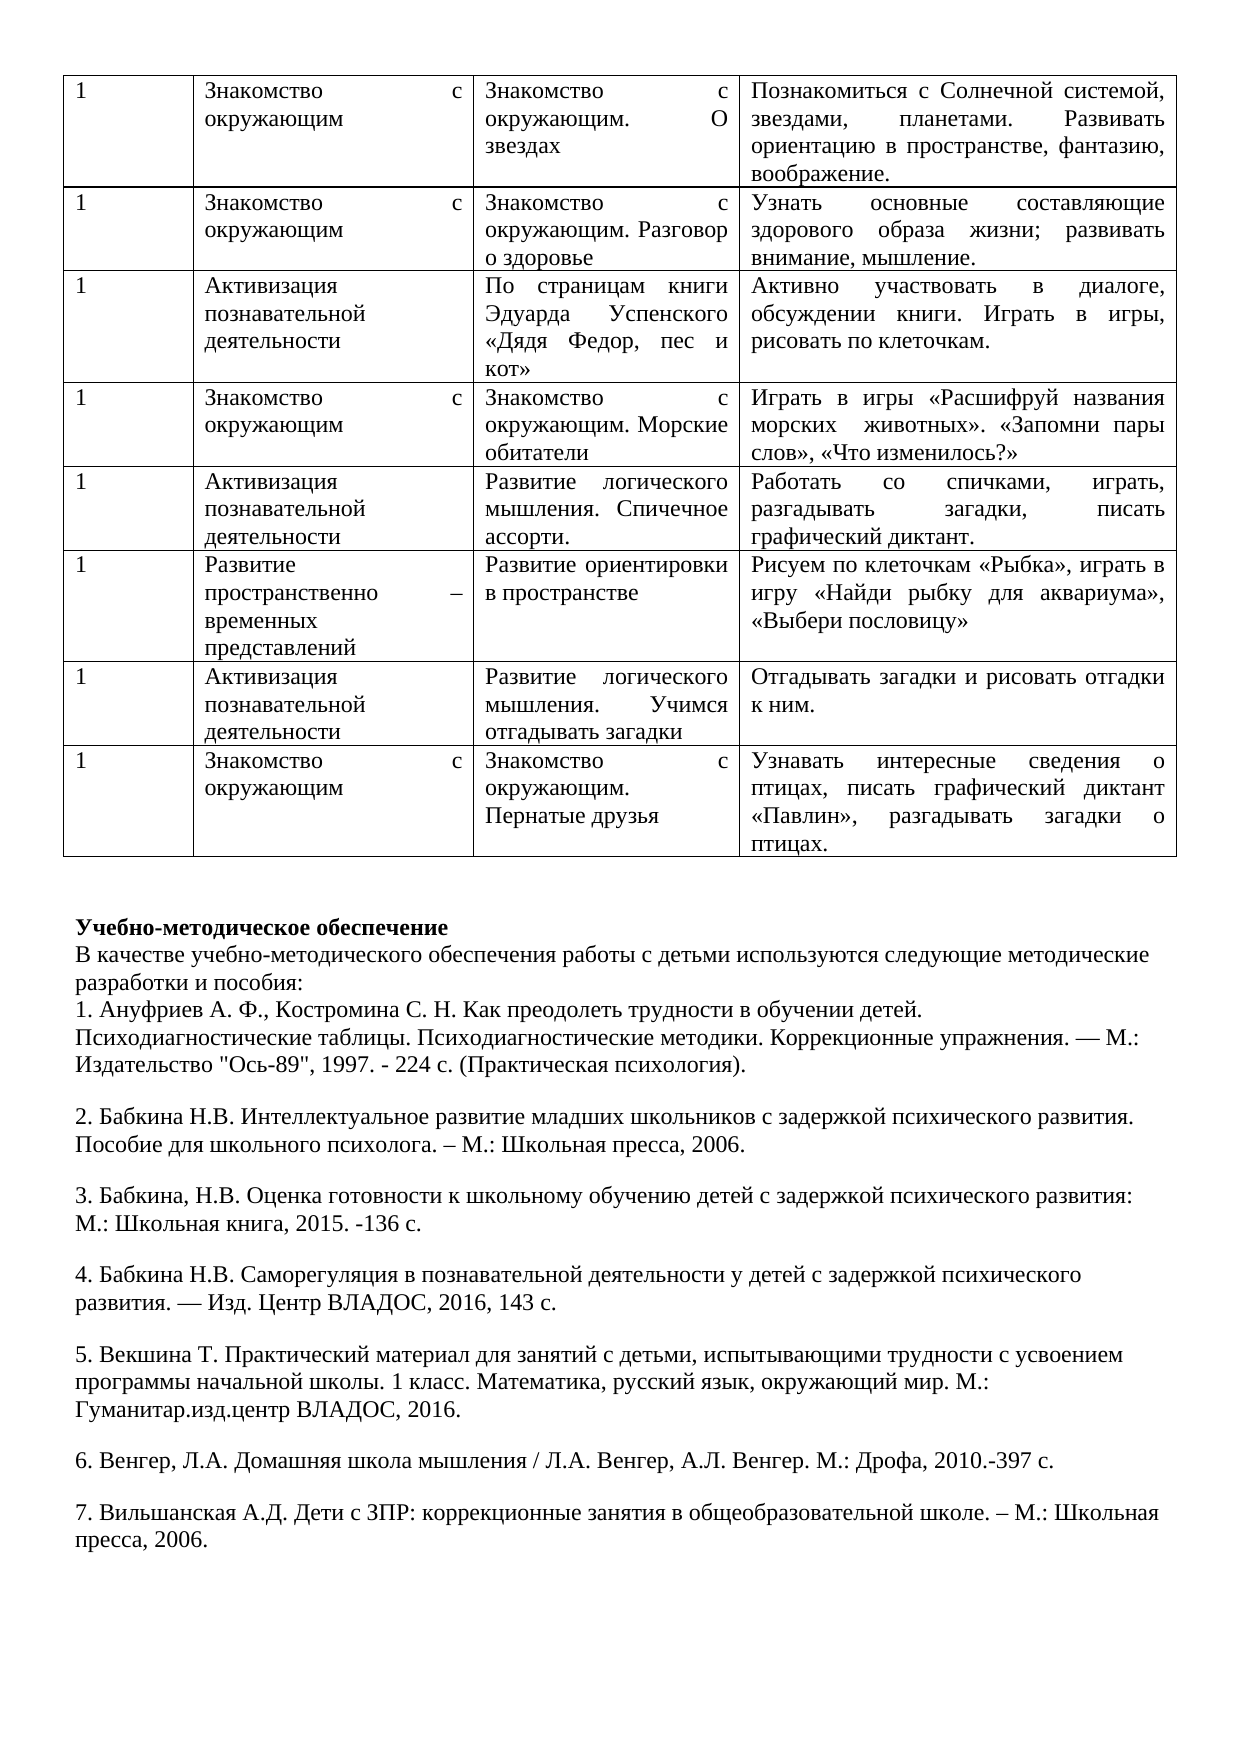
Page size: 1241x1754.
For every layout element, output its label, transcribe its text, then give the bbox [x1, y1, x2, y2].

table_cell Узнавать интересные сведения о птицах, писать графический диктант «Павлин», разгадывать загадки о птицах. [740, 746, 1176, 856]
text 4. Бабкина Н.В. Саморегуляция в познавательной деятельности у детей с задержкой психического развития. — Изд. Центр ВЛАДОС, 2016, 143 с. [75, 1260, 1165, 1316]
text 2. Бабкина Н.В. Интеллектуальное развитие младших школьников с задержкой психического развития. Пособие для школьного психолога. – М.: Школьная пресса, 2006. [75, 1102, 1165, 1157]
table_cell Знакомство с окружающим. Морские обитатели [474, 383, 739, 466]
text 7. Вильшанская А.Д. Дети с ЗПР: коррекционные занятия в общеобразовательной школе. – М.: Школьная пресса, 2006. [75, 1498, 1165, 1553]
table_cell 1 [64, 551, 193, 661]
table_cell Развитие ориентировки в пространстве [474, 551, 739, 661]
table_cell Играть в игры «Расшифруй названия морских животных». «Запомни пары слов», «Что изменилось?» [740, 383, 1176, 466]
table_cell Развитие пространственно – временных представлений [194, 551, 473, 661]
table_cell Активно участвовать в диалоге, обсуждении книги. Играть в игры, рисовать по клеточкам. [740, 271, 1176, 382]
table_cell По страницам книги Эдуарда Успенского «Дядя Федор, пес и кот» [474, 271, 739, 382]
table_cell 1 [64, 746, 193, 856]
table_cell Знакомство с окружающим [194, 188, 473, 270]
table_cell Отгадывать загадки и рисовать отгадки к ним. [740, 662, 1176, 745]
table_cell Развитие логического мышления. Спичечное ассорти. [474, 467, 739, 549]
table_cell Знакомство с окружающим. Разговор о здоровье [474, 188, 739, 270]
table_cell Узнать основные составляющие здорового образа жизни; развивать внимание, мышление. [740, 188, 1176, 270]
text 1. Ануфриев А. Ф., Костромина С. Н. Как преодолеть трудности в обучении детей. Психодиагностические таблицы. Психодиагностические методики. Коррекционные упражнения. — М.: Издательство "Ось-89", 1997. - 224 с. (Практическая психология). [75, 995, 1165, 1078]
table_cell Рисуем по клеточкам «Рыбка», играть в игру «Найди рыбку для аквариума», «Выбери пословицу» [740, 551, 1176, 661]
text 3. Бабкина, Н.В. Оценка готовности к школьному обучению детей с задержкой психического развития: М.: Школьная книга, 2015. -136 с. [75, 1181, 1165, 1236]
table_cell 1 [64, 467, 193, 549]
table_cell Активизация познавательной деятельности [194, 467, 473, 549]
table_cell Активизация познавательной деятельности [194, 271, 473, 382]
table_cell Активизация познавательной деятельности [194, 662, 473, 745]
table_cell Познакомиться с Солнечной системой, звездами, планетами. Развивать ориентацию в пространстве, фантазию, воображение. [740, 76, 1176, 186]
text В качестве учебно-методического обеспечения работы с детьми используются следующие методические разработки и пособия: [75, 940, 1165, 995]
table_cell 1 [64, 76, 193, 186]
table_cell 1 [64, 383, 193, 466]
text 6. Венгер, Л.А. Домашняя школа мышления / Л.А. Венгер, А.Л. Венгер. М.: Дрофа, 2010.-397 с. [75, 1446, 1165, 1474]
table_cell Знакомство с окружающим [194, 746, 473, 856]
table_cell Знакомство с окружающим [194, 383, 473, 466]
table_cell 1 [64, 188, 193, 270]
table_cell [194, 76, 473, 186]
text Учебно-методическое обеспечение [75, 912, 1165, 940]
table_cell 1 [64, 662, 193, 745]
table_cell Знакомство с окружающим. Пернатые друзья [474, 746, 739, 856]
table_cell Знакомство с окружающим. О звездах [474, 76, 739, 186]
table_cell 1 [64, 271, 193, 382]
table_cell Развитие логического мышления. Учимся отгадывать загадки [474, 662, 739, 745]
text 5. Векшина Т. Практический материал для занятий с детьми, испытывающими трудности с усвоением программы начальной школы. 1 класс. Математика, русский язык, окружающий мир. М.: Гуманитар.изд.центр ВЛАДОС, 2016. [75, 1339, 1165, 1422]
table_cell Работать со спичками, играть, разгадывать загадки, писать графический диктант. [740, 467, 1176, 549]
